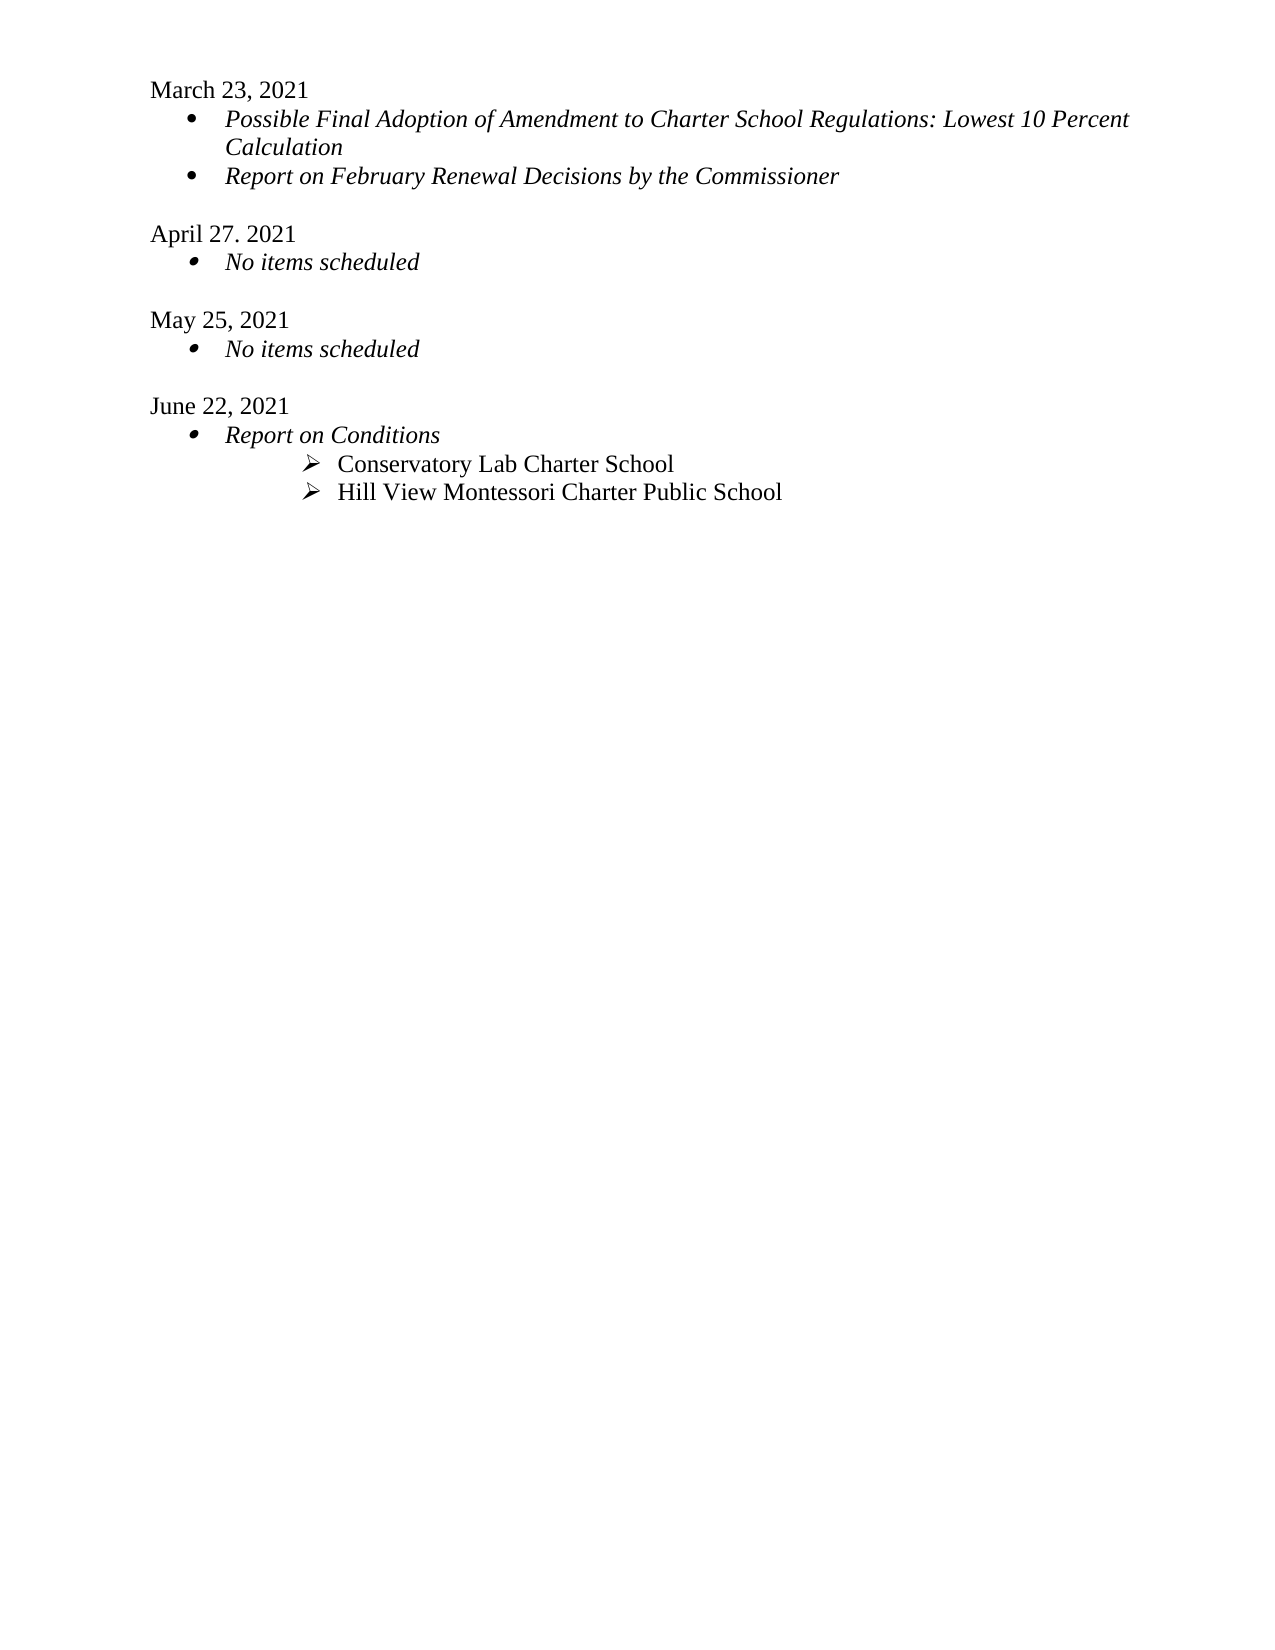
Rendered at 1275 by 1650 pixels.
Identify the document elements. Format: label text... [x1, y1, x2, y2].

list Hill View Montessori Charter Public School [300, 477, 1200, 506]
text April 27. 2021 [150, 219, 1200, 247]
list Report on Conditions [187, 420, 1200, 449]
list Conservatory Lab Charter School [300, 449, 1200, 477]
text June 22, 2021 [150, 391, 1200, 420]
list No items scheduled [187, 334, 1200, 362]
list Possible Final Adoption of Amendment to Charter School Regulations: Lowest 10 Percent Calculation [187, 104, 1200, 161]
text March 23, 2021 [150, 75, 1200, 104]
list Report on February Renewal Decisions by the Commissioner [187, 161, 1200, 190]
text May 25, 2021 [150, 305, 1200, 334]
list No items scheduled [187, 247, 1200, 276]
